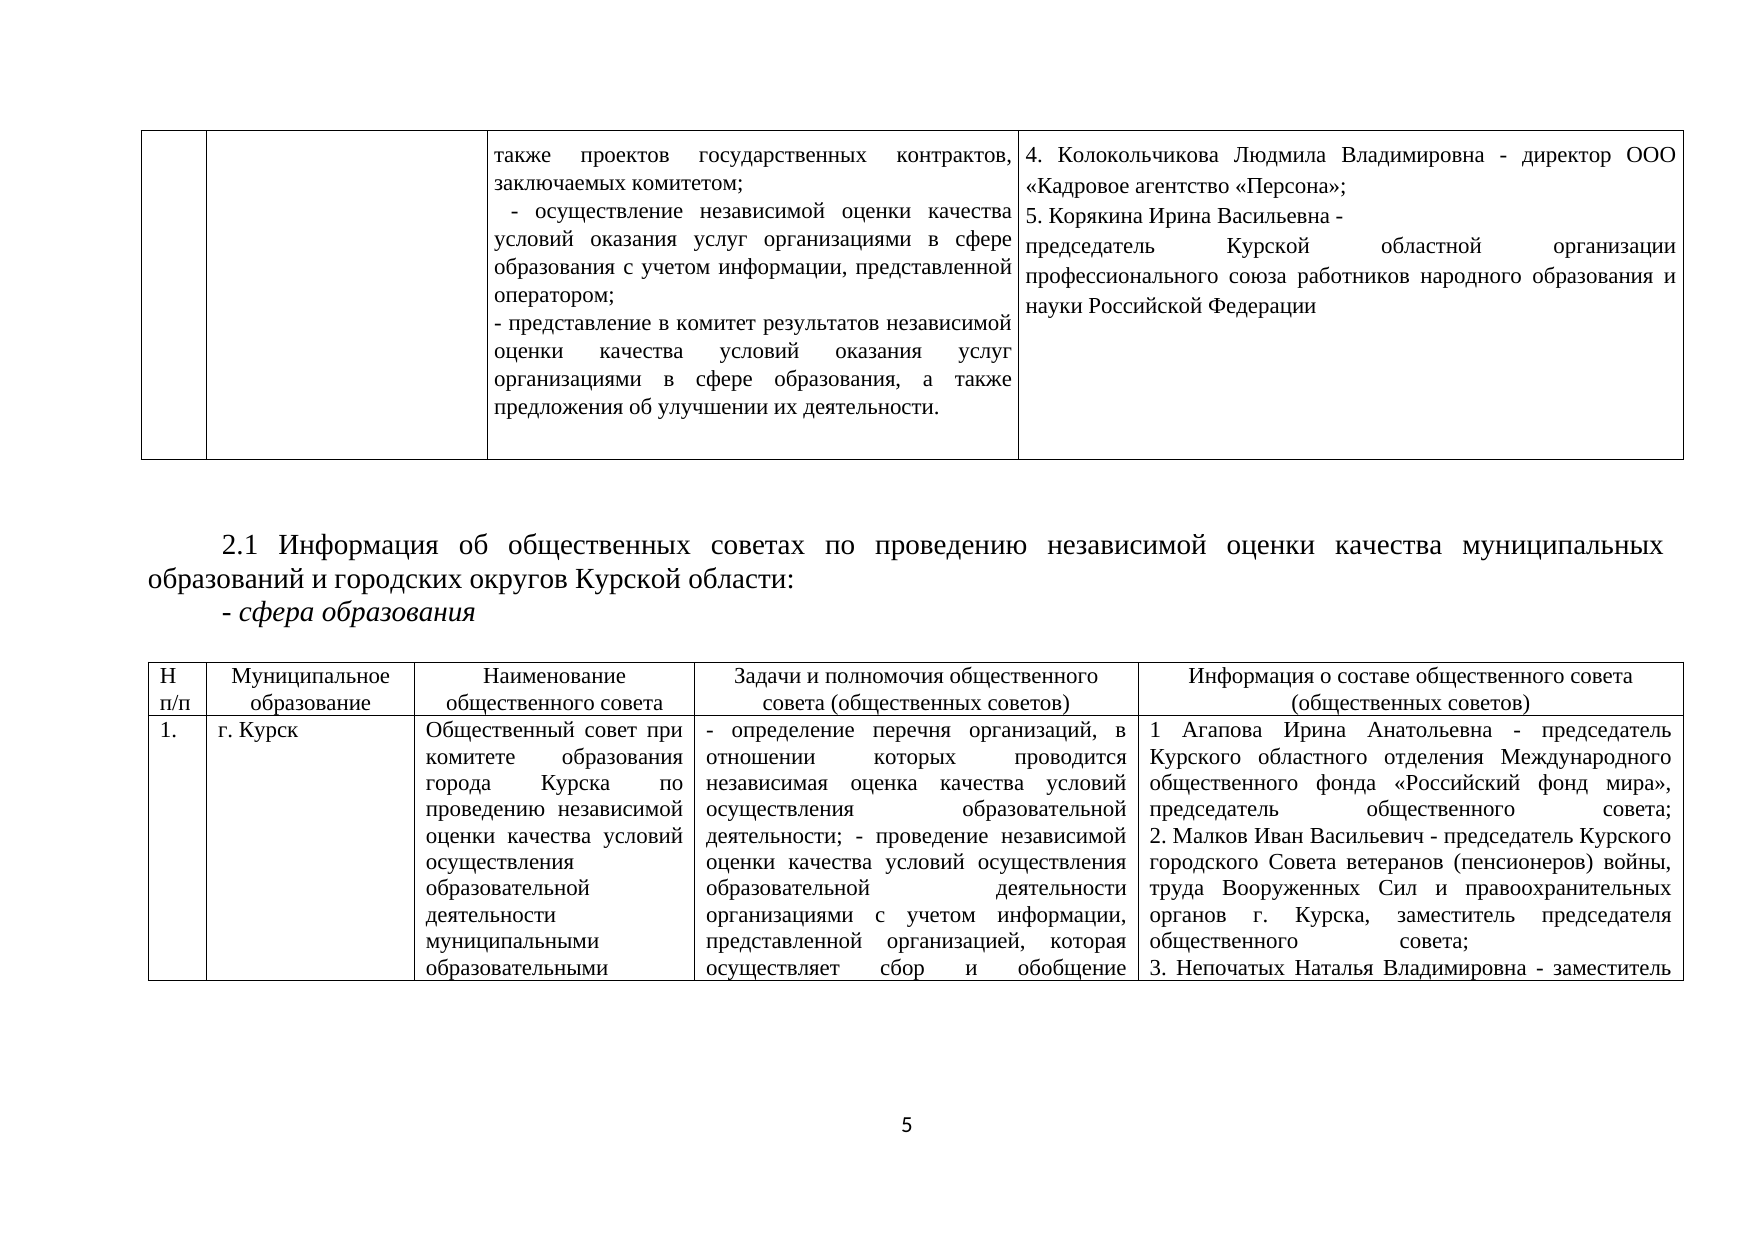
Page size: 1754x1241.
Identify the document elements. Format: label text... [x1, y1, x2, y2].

table_cell 4. [142, 131, 206, 459]
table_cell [488, 131, 1018, 459]
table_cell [1019, 131, 1683, 459]
text 2.1 Информация об общественных советах по проведению независимой оценки качества муниципальных образований и городских округов Курской области: [148, 527, 1665, 594]
table_header Наименование общественного совета [415, 663, 694, 715]
table_header Н п/п [149, 663, 206, 715]
table_header Информация о составе общественного совета (общественных советов) [1139, 663, 1683, 715]
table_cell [207, 131, 487, 459]
text - сфера образования [148, 594, 1665, 628]
table_cell 1. [149, 716, 206, 980]
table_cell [415, 716, 694, 980]
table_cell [695, 716, 1138, 980]
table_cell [1139, 716, 1683, 980]
table_header Задачи и полномочия общественного совета (общественных советов) [695, 663, 1138, 715]
table_cell г. Курск [207, 716, 414, 980]
table_header Муниципальное образование [207, 663, 414, 715]
